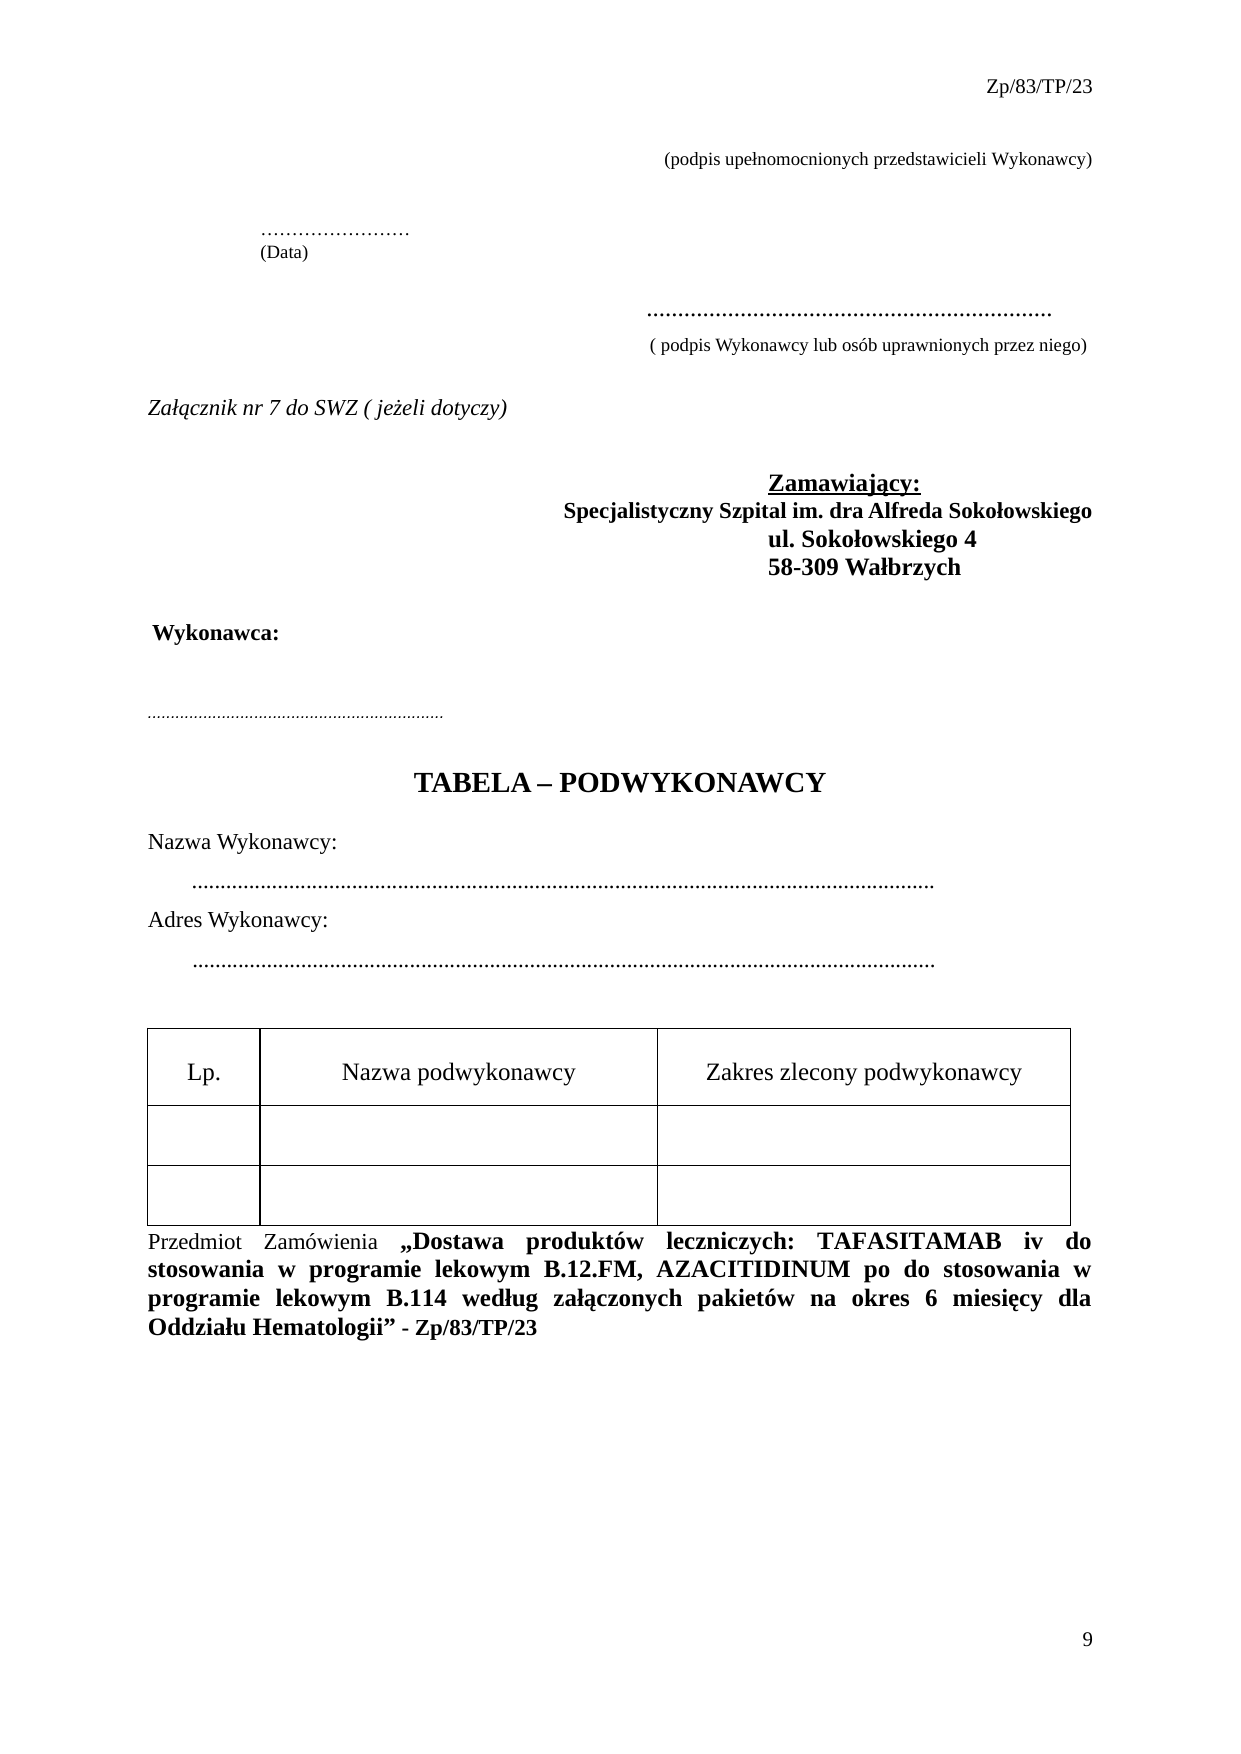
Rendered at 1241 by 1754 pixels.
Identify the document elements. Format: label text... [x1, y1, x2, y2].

table_cell [148, 1106, 259, 1165]
table_cell [658, 1166, 1070, 1225]
text Specjalistyczny Szpital im. dra Alfreda Sokołowskiego [148, 497, 1092, 524]
text Nazwa Wykonawcy: [148, 828, 1092, 854]
text Przedmiot Zamówienia „Dostawa produktów leczniczych: TAFASITAMAB iv do stosowania w programie lekowym B.12.FM, AZACITIDINUM po do stosowania w programie lekowym B.114 według załączonych pakietów na okres 6 miesięcy dla Oddziału Hematologii” - Zp/83/TP/23 [148, 1226, 1092, 1341]
text Wykonawca: [148, 619, 1092, 646]
text 58-309 Wałbrzych [694, 552, 1092, 581]
table_header Lp. [148, 1029, 259, 1105]
table_cell [148, 1166, 259, 1225]
text …………………… [260, 217, 1092, 239]
table_cell [261, 1166, 657, 1225]
text Zamawiający: [768, 440, 1092, 497]
text ................................................................ [148, 703, 1092, 722]
text (podpis upełnomocnionych przedstawicieli Wykonawcy) [260, 148, 1092, 169]
text .................................................................................................................................. [191, 867, 1092, 894]
table_header Nazwa podwykonawcy [261, 1029, 657, 1105]
text Załącznik nr 7 do SWZ ( jeżeli dotyczy) [148, 394, 1092, 421]
text ................................................................. [177, 293, 1092, 321]
table_cell [261, 1106, 657, 1165]
text .................................................................................................................................. [192, 946, 1092, 972]
table_header Zakres zlecony podwykonawcy [658, 1029, 1070, 1105]
text Adres Wykonawcy: [148, 906, 1092, 933]
text (Data) [260, 241, 1092, 262]
text ( podpis Wykonawcy lub osób uprawnionych przez niego) [177, 334, 1092, 355]
table_cell [658, 1106, 1070, 1165]
text TABELA – PODWYKONAWCY [148, 766, 1092, 799]
text ul. Sokołowskiego 4 [768, 524, 1092, 552]
